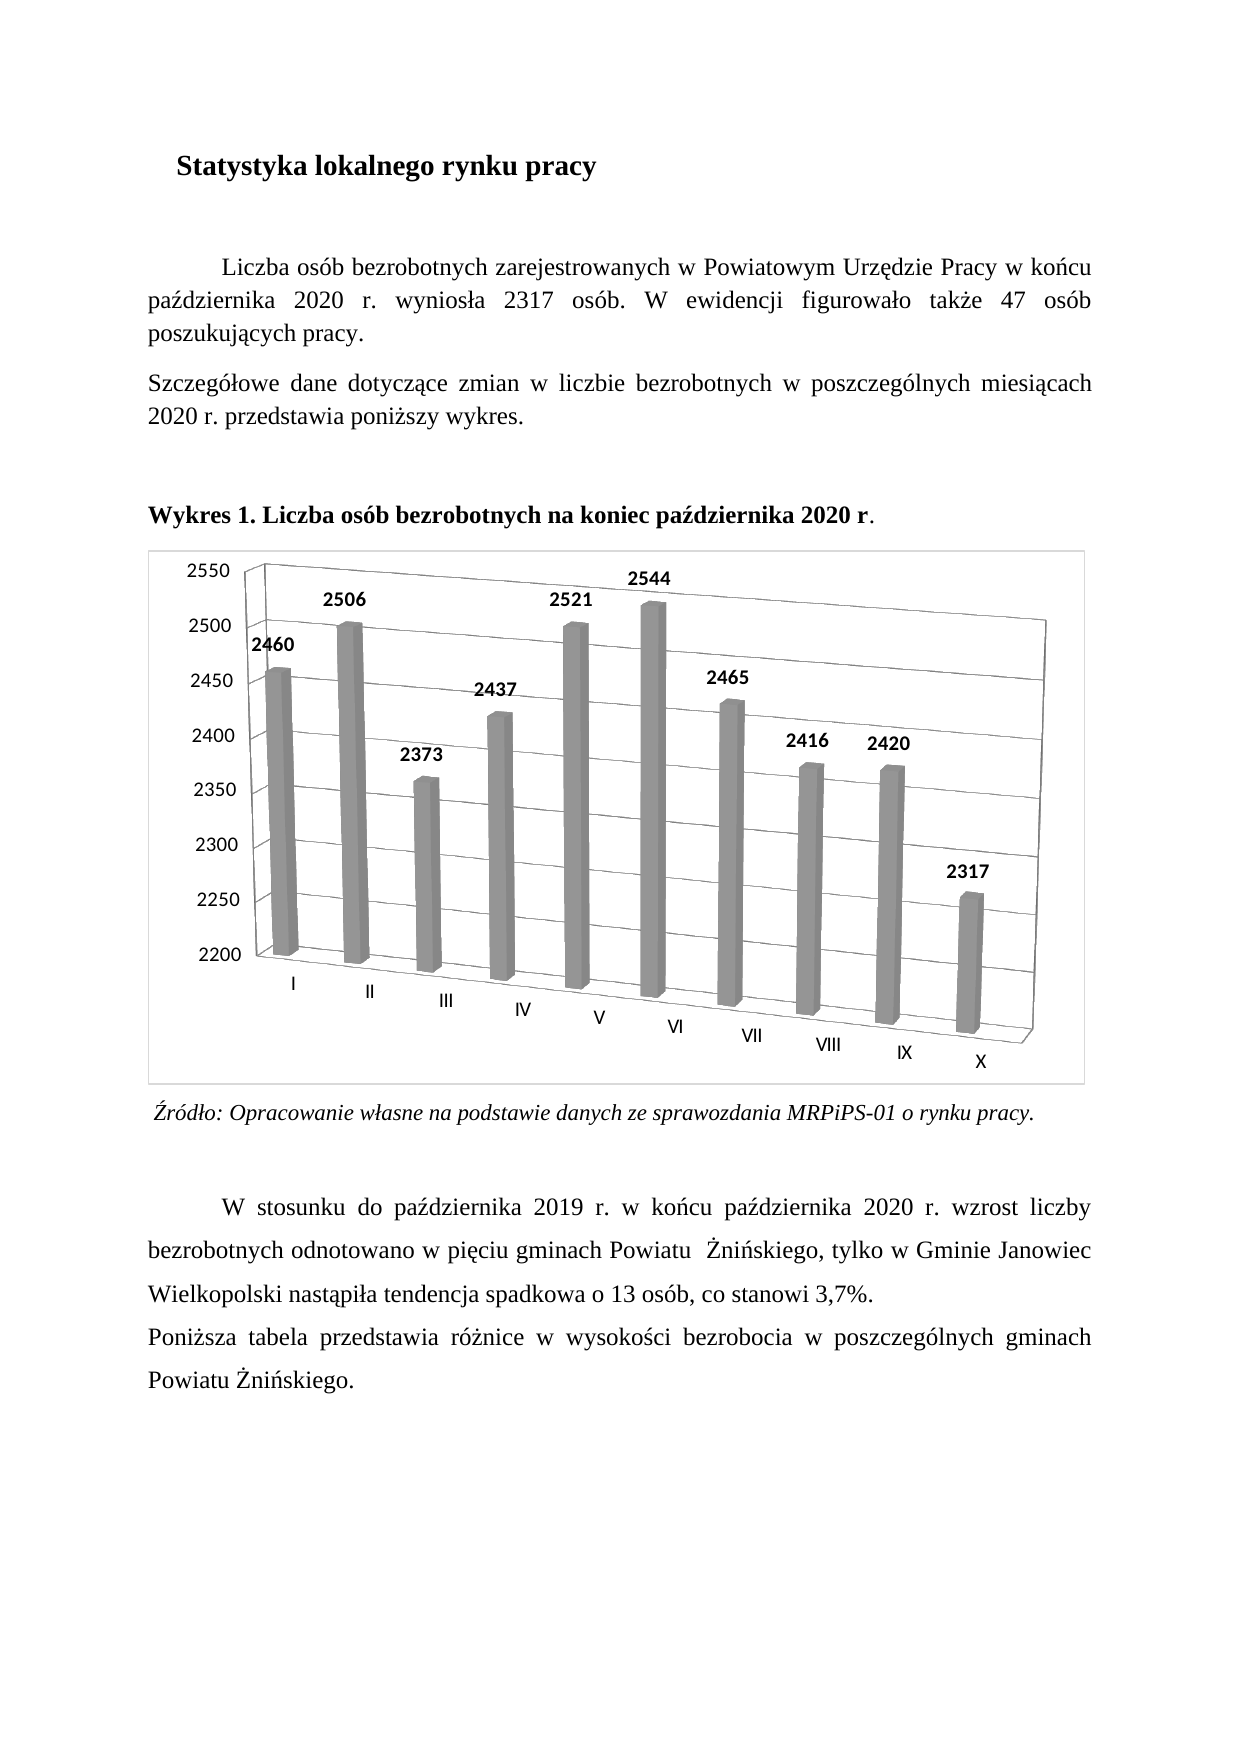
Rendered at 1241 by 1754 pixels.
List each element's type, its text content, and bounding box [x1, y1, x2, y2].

text Liczba osób bezrobotnych zarejestrowanych w Powiatowym Urzędzie Pracy w końcu października 2020 r. wyniosła 2317 osób. W ewidencji figurowało także 47 osób poszukujących pracy. [148, 252, 1093, 347]
text Szczegółowe dane dotyczące zmian w liczbie bezrobotnych w poszczególnych miesiącach 2020 r. przedstawia poniższy wykres. [148, 368, 1093, 430]
text Źródło: Opracowanie własne na podstawie danych ze sprawozdania MRPiPS-01 o rynku pracy. [148, 1099, 1093, 1125]
text Poniższa tabela przedstawia różnice w wysokości bezrobocia w poszczególnych gminach Powiatu Żnińskiego. [148, 1322, 1093, 1394]
text Statystyka lokalnego rynku pracy [148, 148, 1093, 181]
text Wykres 1. Liczba osób bezrobotnych na koniec października 2020 r. [148, 501, 1093, 529]
text W stosunku do października 2019 r. w końcu października 2020 r. wzrost liczby bezrobotnych odnotowano w pięciu gminach Powiatu Żnińskiego, tylko w Gminie Janowiec Wielkopolski nastąpiła tendencja spadkowa o 13 osób, co stanowi 3,7%. [148, 1192, 1093, 1307]
